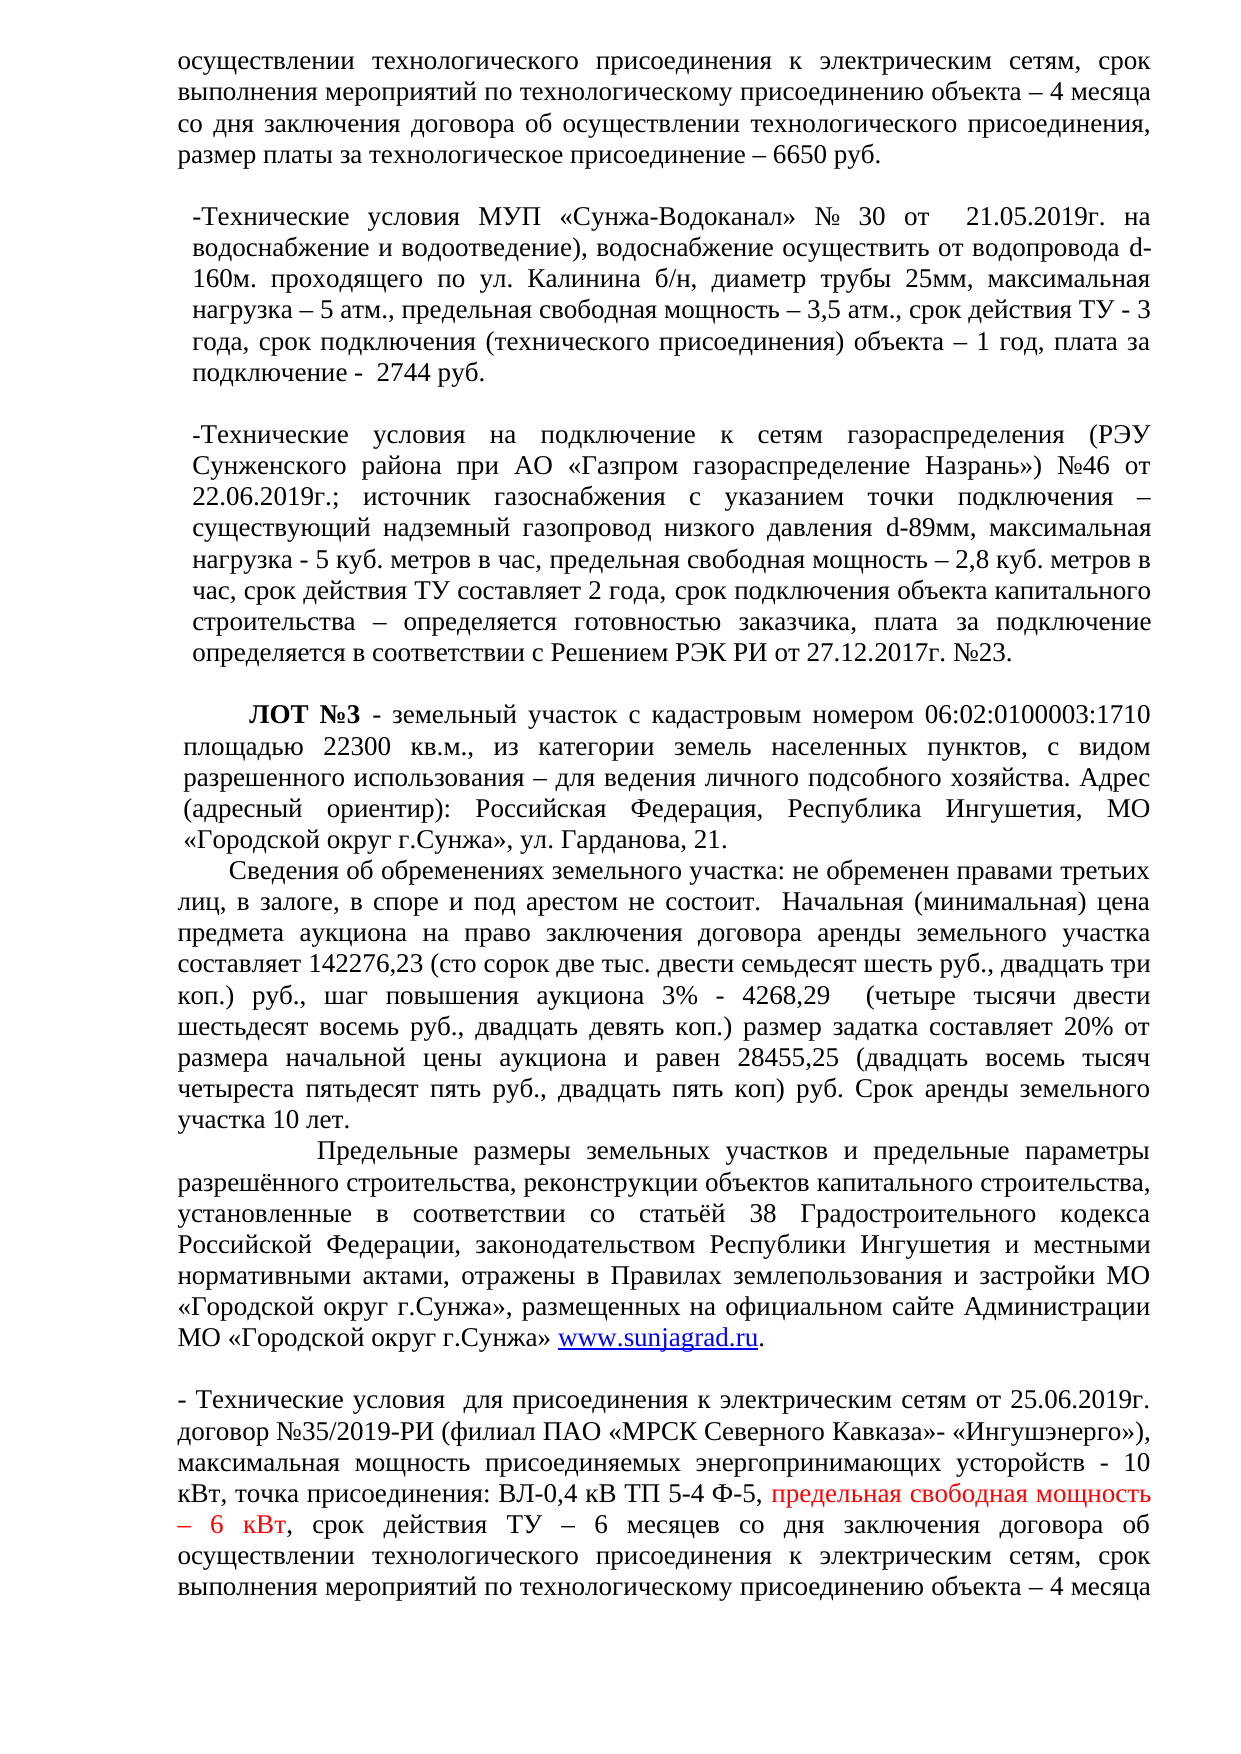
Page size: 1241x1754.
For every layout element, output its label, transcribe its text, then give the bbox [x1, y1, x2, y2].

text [177, 44, 1152, 169]
text Сведения об обременениях земельного участка: не обременен правами третьих лиц, в залоге, в споре и под арестом не состоит. Начальная (минимальная) цена предмета аукциона на право заключения договора аренды земельного участка составляет 142276,23 (сто сорок две тыс. двести семьдесят шесть руб., двадцать три коп.) руб., шаг повышения аукциона 3% - 4268,29 (четыре тысячи двести шестьдесят восемь руб., двадцать девять коп.) размер задатка составляет 20% от размера начальной цены аукциона и равен 28455,25 (двадцать восемь тысяч четыреста пятьдесят пять руб., двадцать пять коп) руб. Срок аренды земельного участка 10 лет. [177, 854, 1152, 1134]
text -Технические условия МУП «Сунжа-Водоканал» № 30 от 21.05.2019г. на водоснабжение и водоотведение), водоснабжение осуществить от водопровода d-160м. проходящего по ул. Калинина б/н, диаметр трубы 25мм, максимальная нагрузка – 5 атм., предельная свободная мощность – 3,5 атм., срок действия ТУ - 3 года, срок подключения (технического присоединения) объекта – 1 год, плата за подключение - 2744 руб. [192, 200, 1152, 387]
text -Технические условия на подключение к сетям газораспределения (РЭУ Сунженского района при АО «Газпром газораспределение Назрань») №46 от 22.06.2019г.; источник газоснабжения с указанием точки подключения – существующий надземный газопровод низкого давления d-89мм, максимальная нагрузка - 5 куб. метров в час, предельная свободная мощность – 2,8 куб. метров в час, срок действия ТУ составляет 2 года, срок подключения объекта капитального строительства – определяется готовностью заказчика, плата за подключение определяется в соответствии с Решением РЭК РИ от 27.12.2017г. №23. [192, 418, 1152, 667]
text Предельные размеры земельных участков и предельные параметры разрешённого строительства, реконструкции объектов капитального строительства, установленные в соответствии со статьёй 38 Градостроительного кодекса Российской Федерации, законодательством Республики Ингушетия и местными нормативными актами, отражены в Правилах землепользования и застройки МО «Городской округ г.Сунжа», размещенных на официальном сайте Администрации МО «Городской округ г.Сунжа» www.sunjagrad.ru. [177, 1134, 1152, 1352]
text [177, 1384, 1152, 1602]
text ЛОТ №3 - земельный участок с кадастровым номером 06:02:0100003:1710 площадью 22300 кв.м., из категории земель населенных пунктов, с видом разрешенного использования – для ведения личного подсобного хозяйства. Адрес (адресный ориентир): Российская Федерация, Республика Ингушетия, МО «Городской округ г.Сунжа», ул. Гарданова, 21. [183, 698, 1152, 854]
